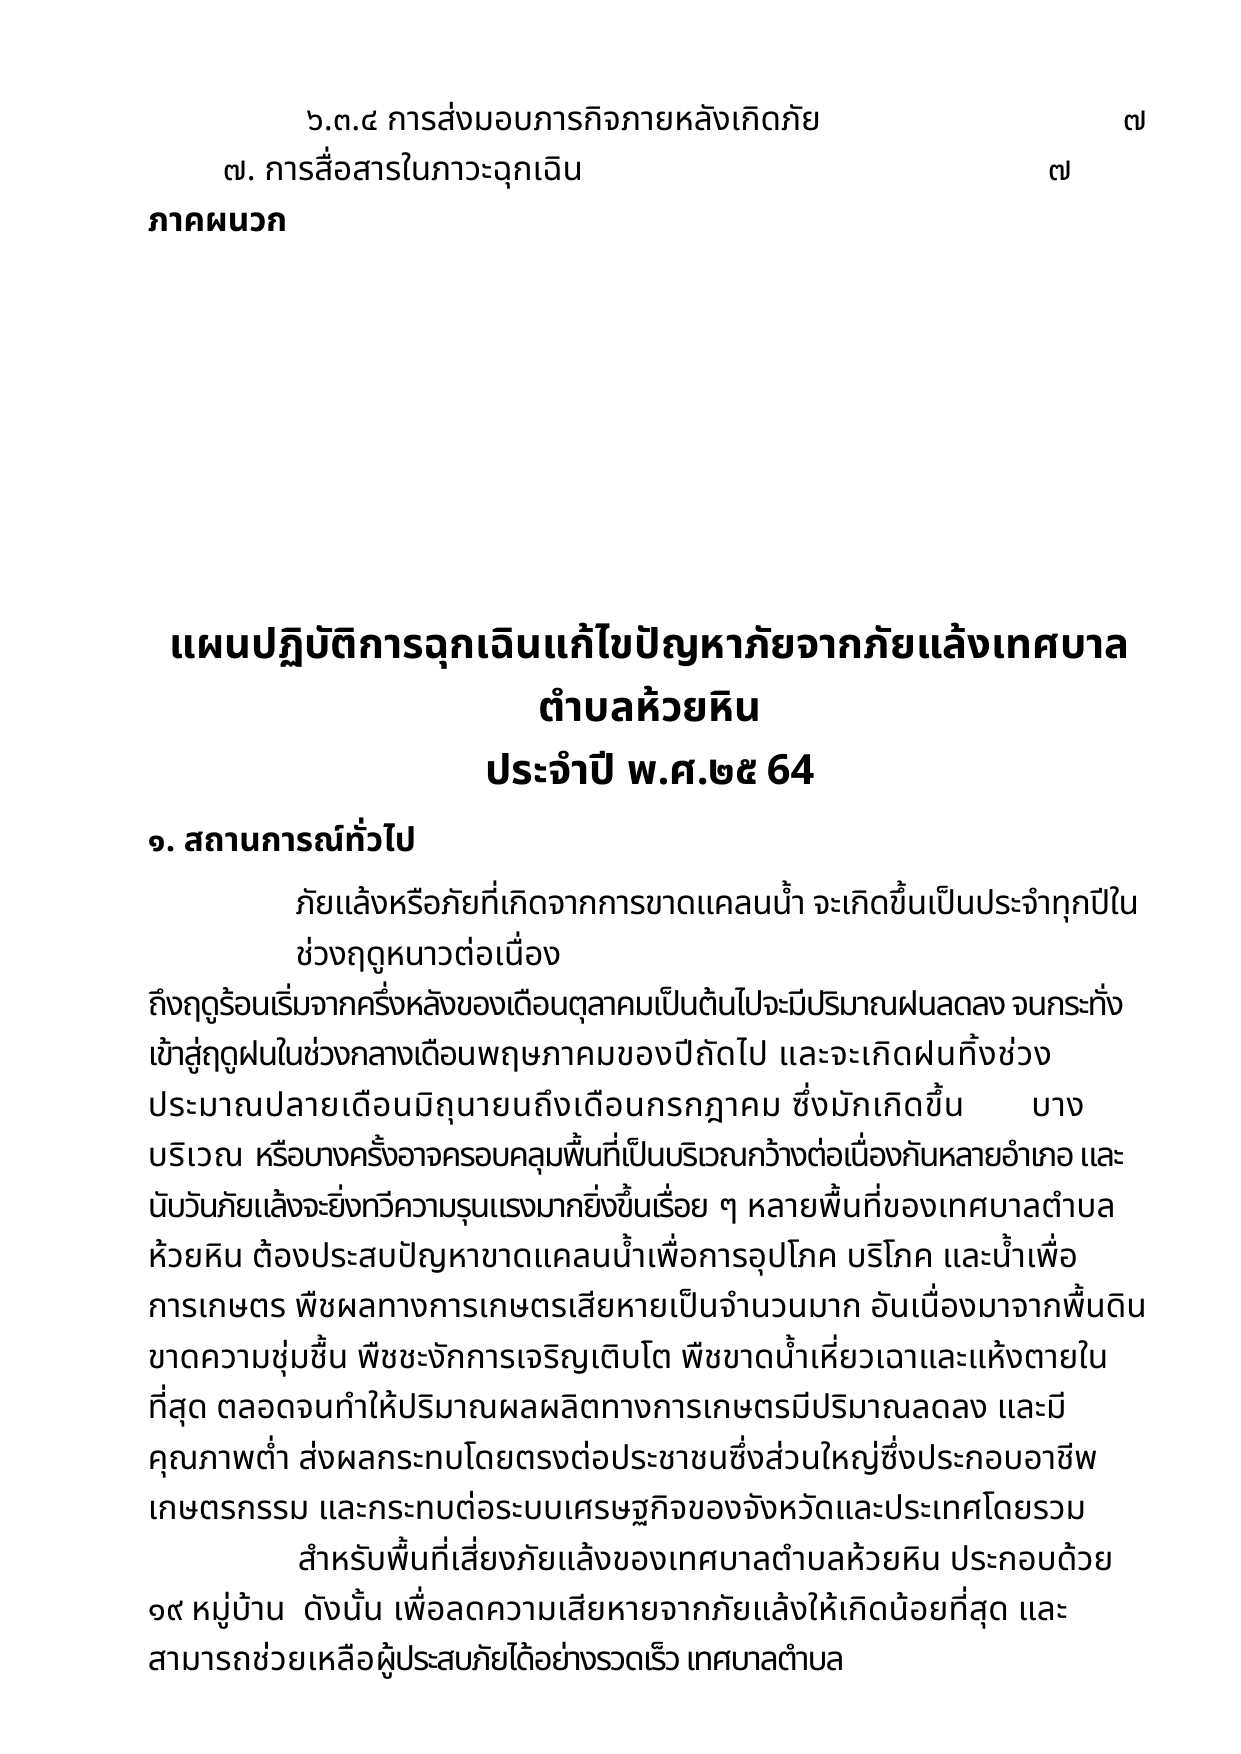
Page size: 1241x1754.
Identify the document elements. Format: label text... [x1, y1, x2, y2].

text ๑. สถานการณ์ทั่วไป [148, 816, 1152, 867]
text ภาคผนวก [148, 196, 1152, 246]
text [148, 1534, 1152, 1686]
text ภัยแล้งหรือภัยที่เกิดจากการขาดแคลนน้ำ จะเกิดขึ้นเป็นประจำทุกปีในช่วงฤดูหนาวต่อเนื่อง [295, 879, 1152, 980]
text แผนปฏิบัติการฉุกเฉินแก้ไขปัญหาภัยจากภัยแล้งเทศบาลตำบลห้วยหิน [148, 614, 1152, 740]
text ถึงฤดูร้อนเริ่มจากครึ่งหลังของเดือนตุลาคมเป็นต้นไปจะมีปริมาณฝนลดลง จนกระทั่งเข้าสู่ฤดูฝนในช่วงกลางเดือนพฤษภาคมของปีถัดไป และจะเกิดฝนทิ้งช่วงประมาณปลายเดือนมิถุนายนถึงเดือนกรกฎาคม ซึ่งมักเกิดขึ้น บางบริเวณ หรือบางครั้งอาจครอบคลุมพื้นที่เป็นบริเวณกว้างต่อเนื่องกันหลายอำเภอ และนับวันภัยแล้งจะยิ่งทวีความรุนแรงมากยิ่งขึ้นเรื่อย ๆ หลายพื้นที่ของเทศบาลตำบลห้วยหิน ต้องประสบปัญหาขาดแคลนน้ำเพื่อการอุปโภค บริโภค และน้ำเพื่อการเกษตร พืชผลทางการเกษตรเสียหายเป็นจำนวนมาก อันเนื่องมาจากพื้นดินขาดความชุ่มชื้น พืชชะงักการเจริญเติบโต พืชขาดน้ำเหี่ยวเฉาและแห้งตายในที่สุด ตลอดจนทำให้ปริมาณผลผลิตทางการเกษตรมีปริมาณลดลง และมีคุณภาพต่ำ ส่งผลกระทบโดยตรงต่อประชาชนซึ่งส่วนใหญ่ซึ่งประกอบอาชีพเกษตรกรรม และกระทบต่อระบบเศรษฐกิจของจังหวัดและประเทศโดยรวม [148, 980, 1152, 1534]
list ๖.๓.๔ การส่งมอบภารกิจภายหลังเกิดภัย ๗ [260, 94, 1152, 145]
text ประจำปี พ.ศ.๒๕64 [148, 740, 1152, 803]
text ๗. การสื่อสารในภาวะฉุกเฉิน ๗ [148, 145, 1152, 196]
